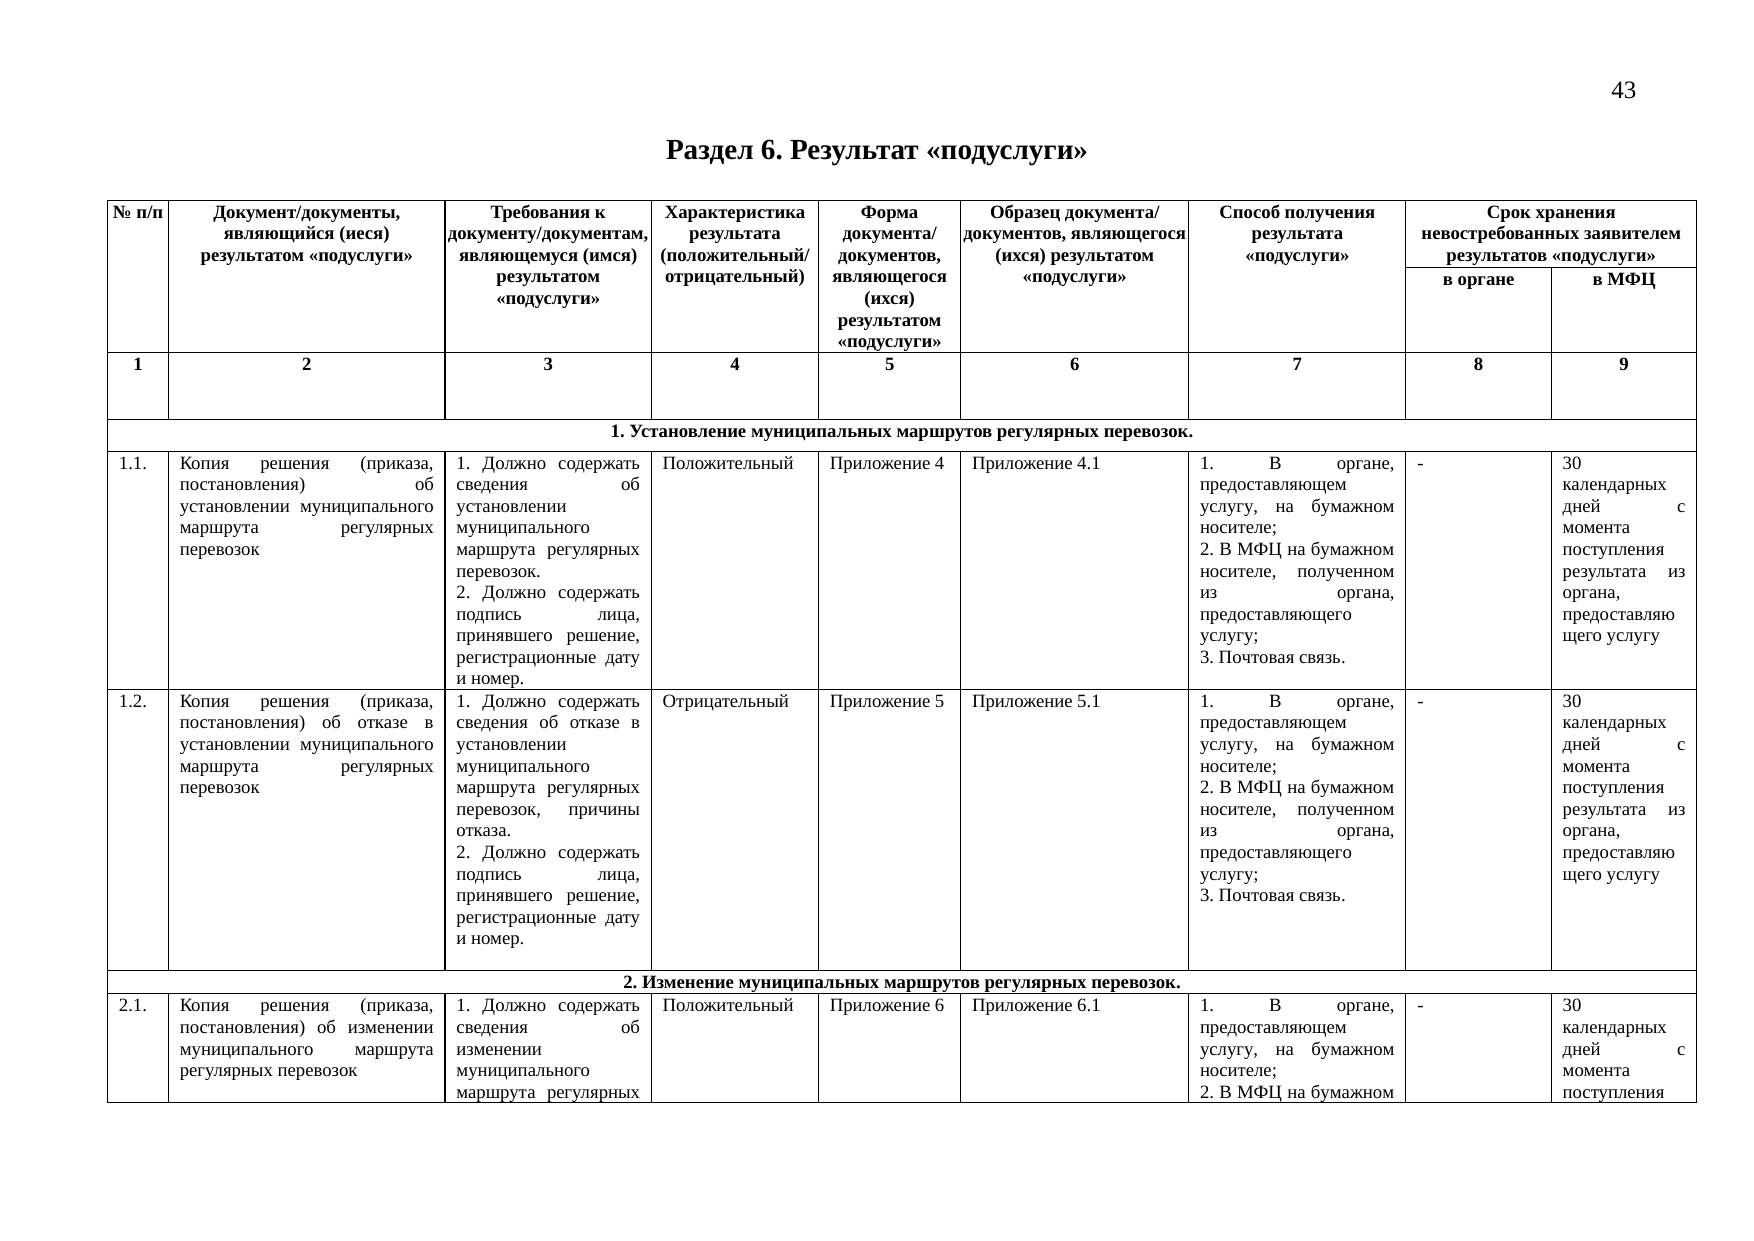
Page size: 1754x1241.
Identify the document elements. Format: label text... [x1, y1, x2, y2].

table_cell 30 календарных дней с момента поступления результата из органа, предоставляющего услугу [1552, 452, 1696, 689]
table_cell Приложение 4.1 [961, 452, 1188, 689]
table_cell 8 [1406, 353, 1551, 418]
table_header Способ получения результата «подуслуги» [1189, 201, 1405, 352]
table_cell Отрицательный [652, 690, 818, 970]
table_cell 1.1. [108, 452, 168, 689]
table_cell 2.1. [108, 994, 168, 1102]
table_cell - [1406, 690, 1551, 970]
text Раздел 6. Результат «подуслуги» [118, 132, 1636, 166]
table_cell 9 [1552, 353, 1696, 418]
table_cell 1. Должно содержать сведения об установлении муниципального маршрута регулярных перевозок. 2. Должно содержать подпись лица, принявшего решение, регистрационные дату и номер. [446, 452, 651, 689]
table_cell 5 [819, 353, 960, 418]
table_cell 1.2. [108, 690, 168, 970]
table_header Срок хранения невостребованных заявителем результатов «подуслуги» [1406, 201, 1696, 267]
table_cell 2. Изменение муниципальных маршрутов регулярных перевозок. [108, 971, 1696, 993]
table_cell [446, 994, 651, 1102]
table_cell Приложение 5 [819, 690, 960, 970]
table_cell - [1406, 994, 1551, 1102]
table_cell 30 календарных дней с момента поступления результата из органа, предоставляющего услугу [1552, 690, 1696, 970]
table_cell 1. Должно содержать сведения об отказе в установлении муниципального маршрута регулярных перевозок, причины отказа. 2. Должно содержать подпись лица, принявшего решение, регистрационные дату и номер. [446, 690, 651, 970]
table_cell Копия решения (приказа, постановления) об отказе в установлении муниципального маршрута регулярных перевозок [169, 690, 444, 970]
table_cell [1552, 994, 1696, 1102]
table_cell Приложение 6.1 [961, 994, 1188, 1102]
table_header Форма документа/ документов, являющегося (ихся) результатом «подуслуги» [819, 201, 960, 352]
table_cell 1. Установление муниципальных маршрутов регулярных перевозок. [108, 420, 1696, 451]
table_cell - [1406, 452, 1551, 689]
table_cell 2 [169, 353, 444, 418]
table_header Требования к документу/документам, являющемуся (имся) результатом «подуслуги» [446, 201, 651, 352]
table_cell 6 [961, 353, 1188, 418]
table_header Характеристика результата (положительный/ отрицательный) [652, 201, 818, 352]
table_cell Приложение 4 [819, 452, 960, 689]
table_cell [1189, 994, 1405, 1102]
table_cell Приложение 6 [819, 994, 960, 1102]
table_header № п/п [108, 201, 168, 352]
table_cell Копия решения (приказа, постановления) об установлении муниципального маршрута регулярных перевозок [169, 452, 444, 689]
table_cell 1 [108, 353, 168, 418]
table_cell Положительный [652, 994, 818, 1102]
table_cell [169, 994, 444, 1102]
table_cell 7 [1189, 353, 1405, 418]
table_header Документ/документы, являющийся (иеся) результатом «подуслуги» [169, 201, 444, 352]
table_cell 4 [652, 353, 818, 418]
table_cell Приложение 5.1 [961, 690, 1188, 970]
table_cell в МФЦ [1552, 268, 1696, 352]
table_cell Положительный [652, 452, 818, 689]
table_cell в органе [1406, 268, 1551, 352]
table_cell 3 [446, 353, 651, 418]
table_header Образец документа/ документов, являющегося (ихся) результатом «подуслуги» [961, 201, 1188, 352]
